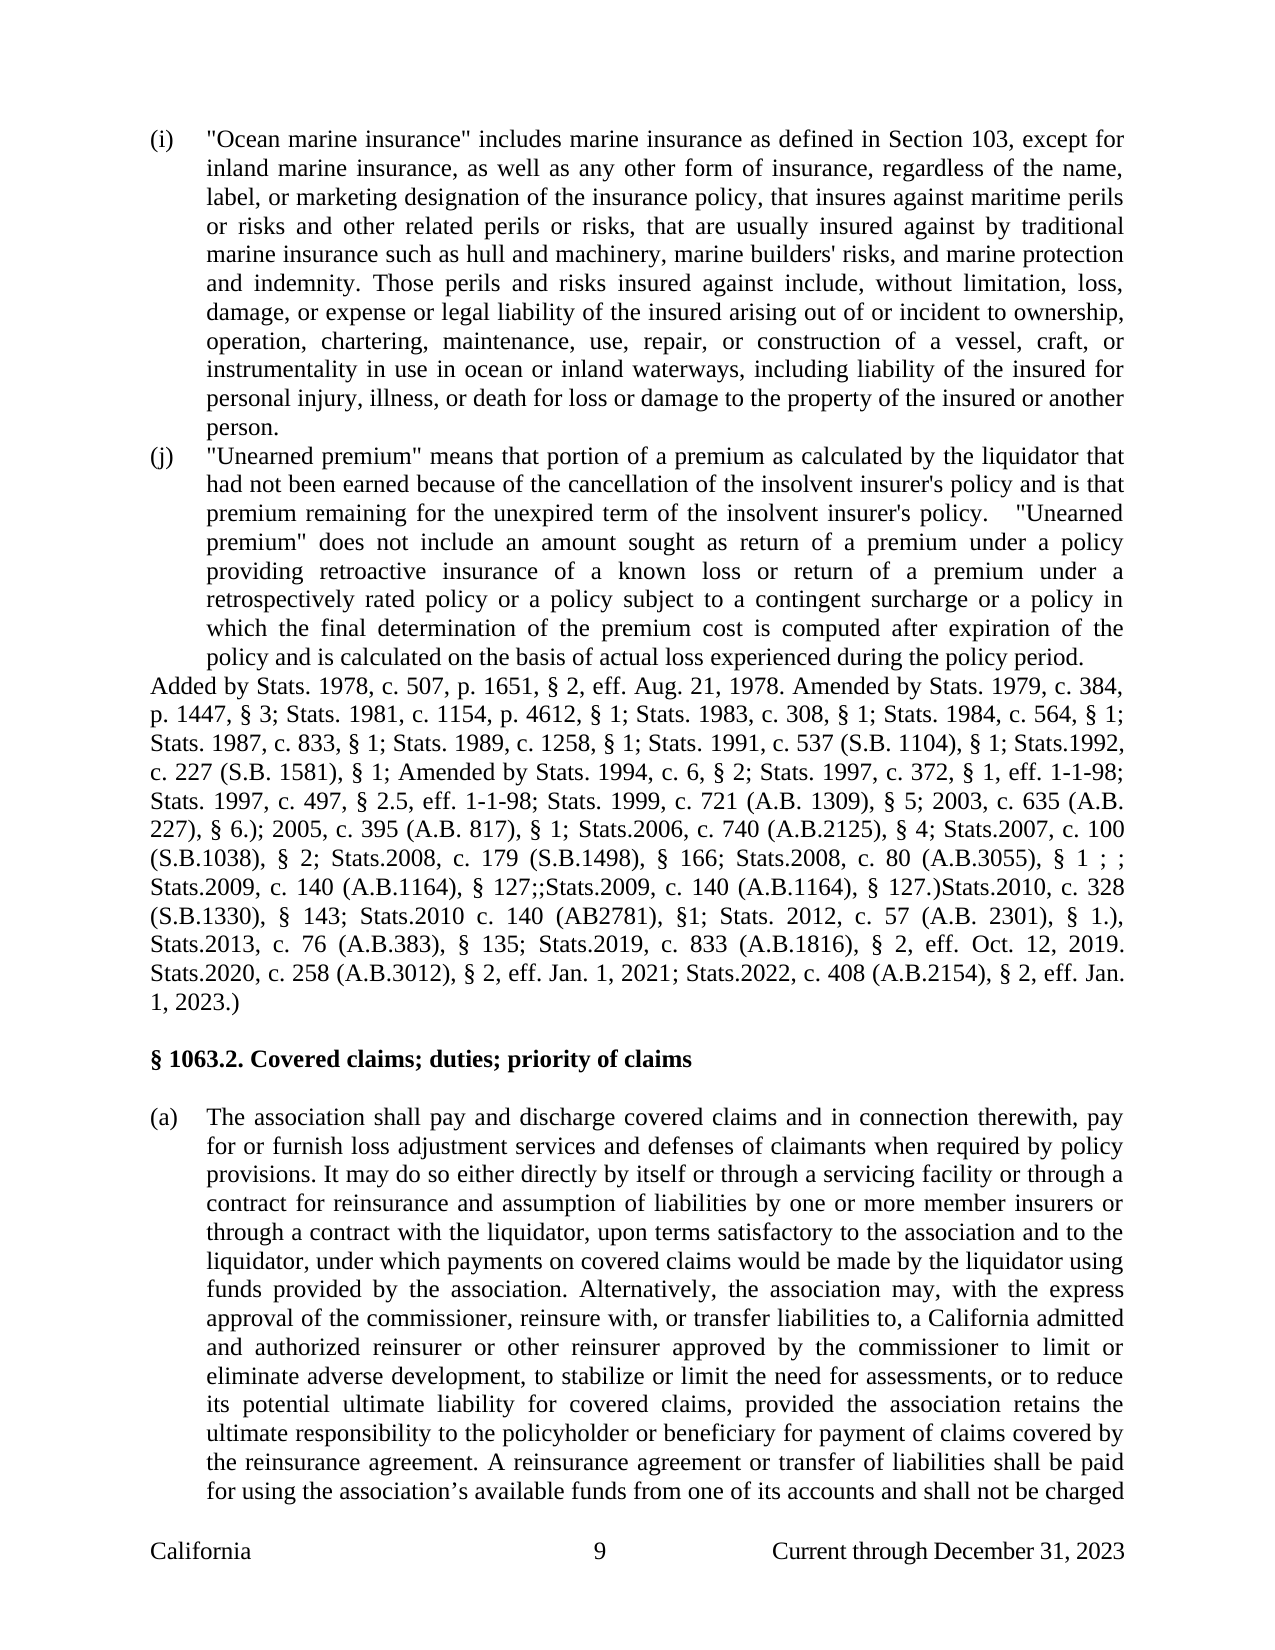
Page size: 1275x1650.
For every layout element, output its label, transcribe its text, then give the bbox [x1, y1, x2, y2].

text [150, 1102, 1125, 1504]
text (j) "Unearned premium" means that portion of a premium as calculated by the liquidator that had not been earned because of the cancellation of the insolvent insurer's policy and is that premium remaining for the unexpired term of the insolvent insurer's policy. "Unearned premium" does not include an amount sought as return of a premium under a policy providing retroactive insurance of a known loss or return of a premium under a retrospectively rated policy or a policy subject to a contingent surcharge or a policy in which the final determination of the premium cost is computed after expiration of the policy and is calculated on the basis of actual loss experienced during the policy period. [150, 441, 1125, 671]
text § 1063.2. Covered claims; duties; priority of claims [150, 1044, 1125, 1073]
text (i) "Ocean marine insurance" includes marine insurance as defined in Section 103, except for inland marine insurance, as well as any other form of insurance, regardless of the name, label, or marketing designation of the insurance policy, that insures against maritime perils or risks and other related perils or risks, that are usually insured against by traditional marine insurance such as hull and machinery, marine builders' risks, and marine protection and indemnity. Those perils and risks insured against include, without limitation, loss, damage, or expense or legal liability of the insured arising out of or incident to ownership, operation, chartering, maintenance, use, repair, or construction of a vessel, craft, or instrumentality in use in ocean or inland waterways, including liability of the insured for personal injury, illness, or death for loss or damage to the property of the insured or another person. [150, 124, 1125, 441]
text Added by Stats. 1978, c. 507, p. 1651, § 2, eff. Aug. 21, 1978. Amended by Stats. 1979, c. 384, p. 1447, § 3; Stats. 1981, c. 1154, p. 4612, § 1; Stats. 1983, c. 308, § 1; Stats. 1984, c. 564, § 1; Stats. 1987, c. 833, § 1; Stats. 1989, c. 1258, § 1; Stats. 1991, c. 537 (S.B. 1104), § 1; Stats.1992, c. 227 (S.B. 1581), § 1; Amended by Stats. 1994, c. 6, § 2; Stats. 1997, c. 372, § 1, eff. 1-1-98; Stats. 1997, c. 497, § 2.5, eff. 1-1-98; Stats. 1999, c. 721 (A.B. 1309), § 5; 2003, c. 635 (A.B. 227), § 6.); 2005, c. 395 (A.B. 817), § 1; Stats.2006, c. 740 (A.B.2125), § 4; Stats.2007, c. 100 (S.B.1038), § 2; Stats.2008, c. 179 (S.B.1498), § 166; Stats.2008, c. 80 (A.B.3055), § 1 ; ; Stats.2009, c. 140 (A.B.1164), § 127;;Stats.2009, c. 140 (A.B.1164), § 127.)Stats.2010, c. 328 (S.B.1330), § 143; Stats.2010 c. 140 (AB2781), §1; Stats. 2012, c. 57 (A.B. 2301), § 1.), Stats.2013, c. 76 (A.B.383), § 135; Stats.2019, c. 833 (A.B.1816), § 2, eff. Oct. 12, 2019. Stats.2020, c. 258 (A.B.3012), § 2, eff. Jan. 1, 2021; Stats.2022, c. 408 (A.B.2154), § 2, eff. Jan. 1, 2023.) [150, 671, 1125, 1016]
